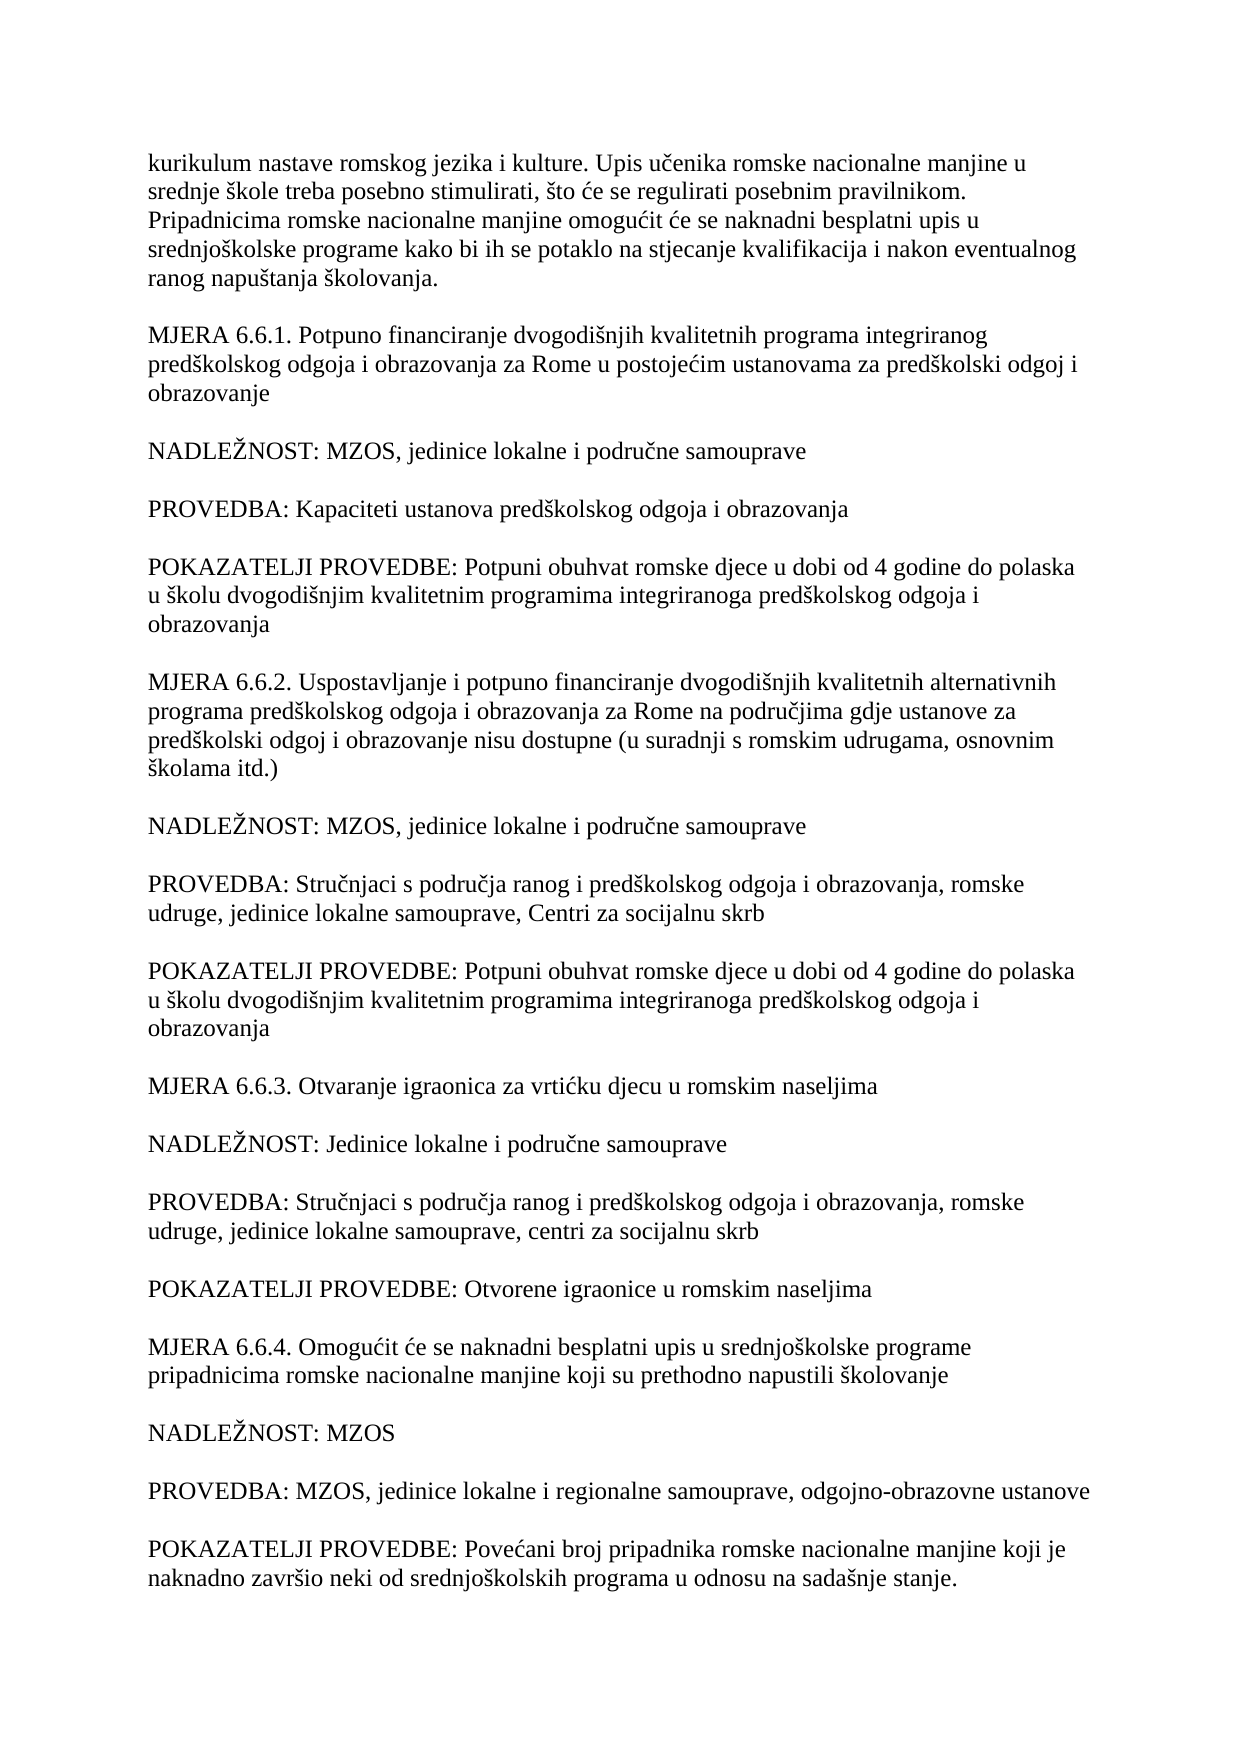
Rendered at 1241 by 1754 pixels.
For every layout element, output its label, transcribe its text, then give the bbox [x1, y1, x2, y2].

text MJERA 6.6.1. Potpuno financiranje dvogodišnjih kvalitetnih programa integriranog predškolskog odgoja i obrazovanja za Rome u postojećim ustanovama za predškolski odgoj i obrazovanje [148, 321, 1093, 407]
text MJERA 6.6.4. Omogućit će se naknadni besplatni upis u srednjoškolske programe pripadnicima romske nacionalne manjine koji su prethodno napustili školovanje [148, 1332, 1093, 1389]
text PROVEDBA: MZOS, jedinice lokalne i regionalne samouprave, odgojno-obrazovne ustanove [148, 1476, 1093, 1505]
text MJERA 6.6.2. Uspostavljanje i potpuno financiranje dvogodišnjih kvalitetnih alternativnih programa predškolskog odgoja i obrazovanja za Rome na područjima gdje ustanove za predškolski odgoj i obrazovanje nisu dostupne (u suradnji s romskim udrugama, osnovnim školama itd.) [148, 667, 1093, 782]
text MJERA 6.6.3. Otvaranje igraonica za vrtićku djecu u romskim naseljima [148, 1071, 1093, 1100]
text POKAZATELJI PROVEDBE: Potpuni obuhvat romske djece u dobi od 4 godine do polaska u školu dvogodišnjim kvalitetnim programima integriranoga predškolskog odgoja i obrazovanja [148, 552, 1093, 638]
text POKAZATELJI PROVEDBE: Otvorene igraonice u romskim naseljima [148, 1274, 1093, 1303]
text POKAZATELJI PROVEDBE: Potpuni obuhvat romske djece u dobi od 4 godine do polaska u školu dvogodišnjim kvalitetnim programima integriranoga predškolskog odgoja i obrazovanja [148, 956, 1093, 1042]
text POKAZATELJI PROVEDBE: Povećani broj pripadnika romske nacionalne manjine koji je naknadno završio neki od srednjoškolskih programa u odnosu na sadašnje stanje. [148, 1534, 1093, 1592]
text NADLEŽNOST: MZOS [148, 1418, 1093, 1447]
text PROVEDBA: Stručnjaci s područja ranog i predškolskog odgoja i obrazovanja, romske udruge, jedinice lokalne samouprave, Centri za socijalnu skrb [148, 869, 1093, 927]
text NADLEŽNOST: MZOS, jedinice lokalne i područne samouprave [148, 811, 1093, 840]
text PROVEDBA: Kapaciteti ustanova predškolskog odgoja i obrazovanja [148, 494, 1093, 523]
text NADLEŽNOST: MZOS, jedinice lokalne i područne samouprave [148, 436, 1093, 465]
text PROVEDBA: Stručnjaci s područja ranog i predškolskog odgoja i obrazovanja, romske udruge, jedinice lokalne samouprave, centri za socijalnu skrb [148, 1187, 1093, 1245]
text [148, 148, 1093, 291]
text NADLEŽNOST: Jedinice lokalne i područne samouprave [148, 1129, 1093, 1158]
